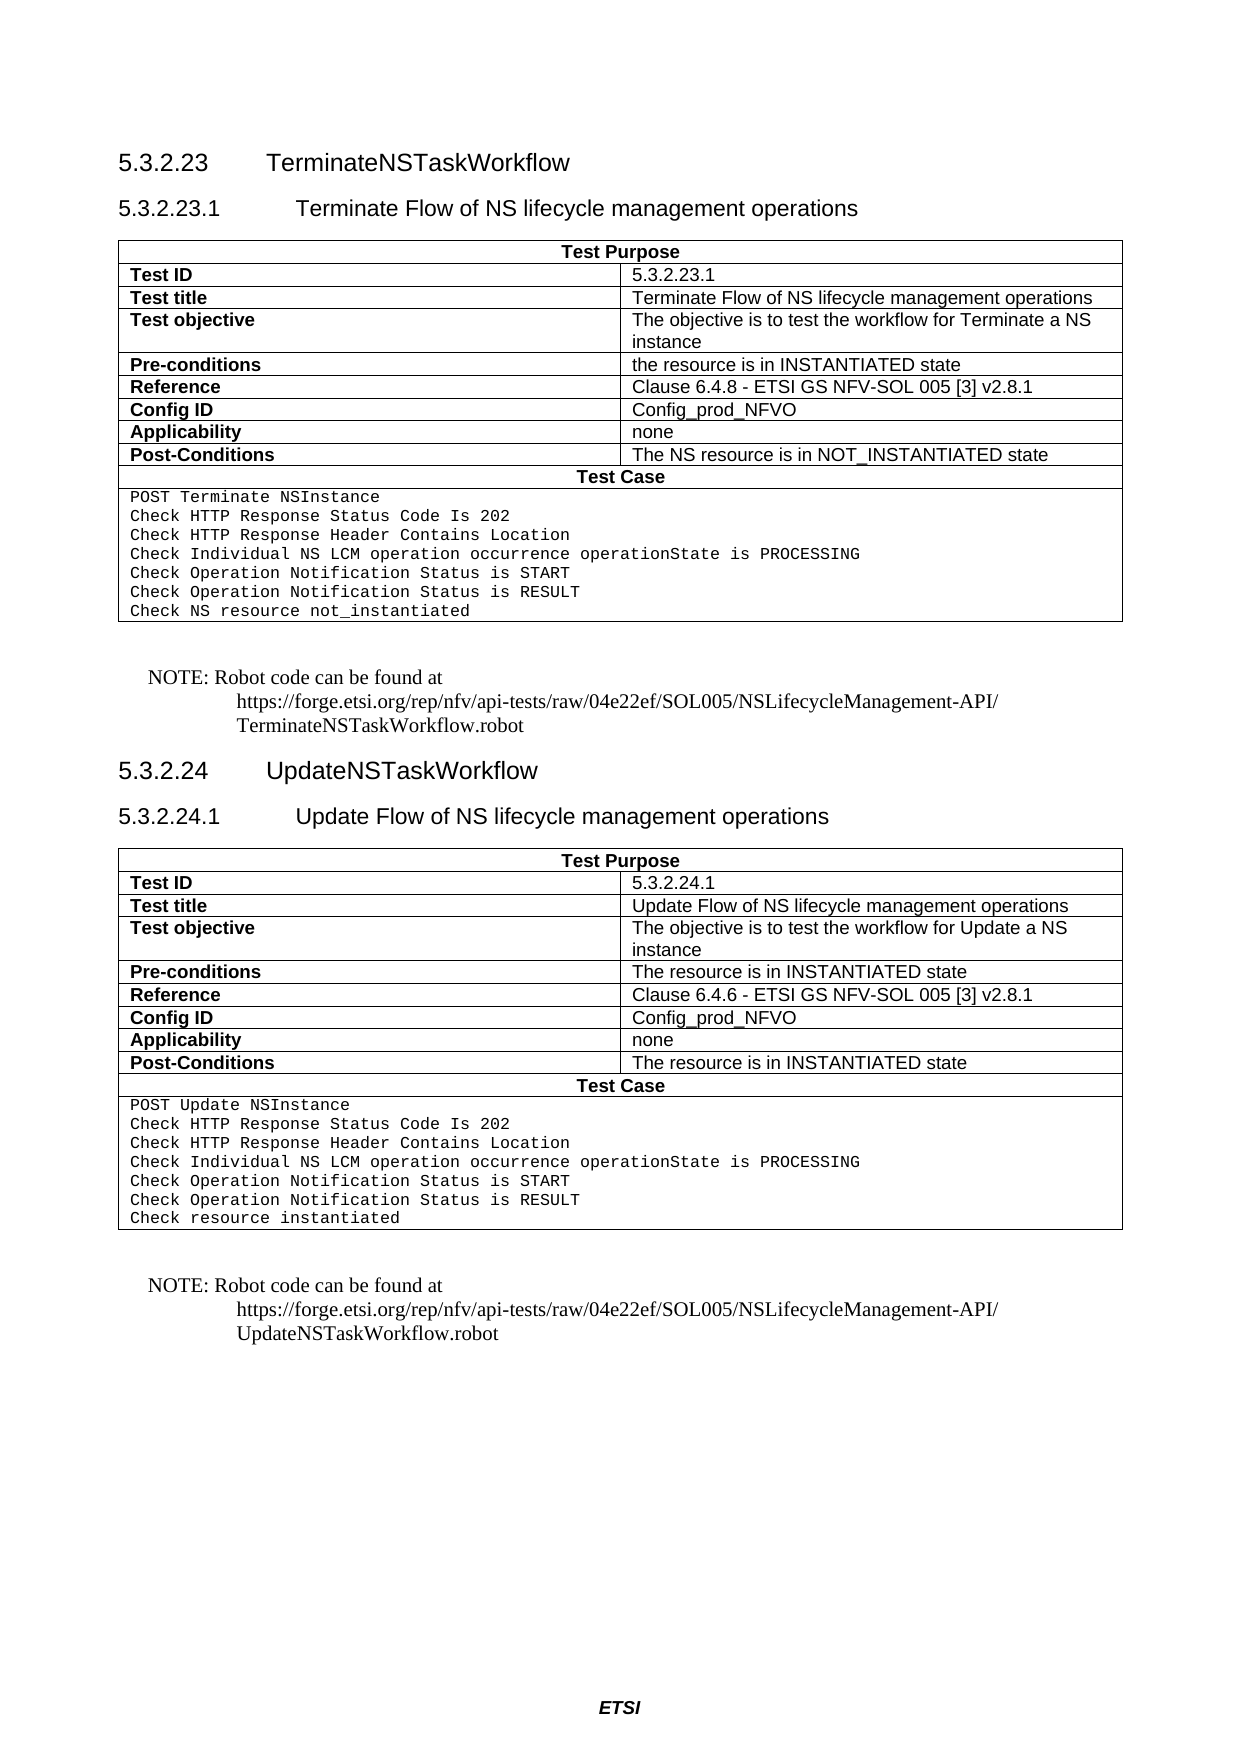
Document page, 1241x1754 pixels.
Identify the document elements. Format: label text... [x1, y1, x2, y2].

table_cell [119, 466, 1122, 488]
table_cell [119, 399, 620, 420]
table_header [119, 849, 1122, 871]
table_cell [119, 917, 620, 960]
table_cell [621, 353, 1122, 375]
subtitle 5.3.2.23 TerminateNSTaskWorkflow [118, 148, 1122, 176]
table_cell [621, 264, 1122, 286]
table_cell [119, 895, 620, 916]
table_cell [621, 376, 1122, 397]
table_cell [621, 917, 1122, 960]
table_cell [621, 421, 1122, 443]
text NOTE: Robot code can be found at https://forge.etsi.org/rep/nfv/api-tests/raw/04e22ef/SOL005/NSLifecycleManagement-API/TerminateNSTaskWorkflow.robot [148, 665, 1122, 737]
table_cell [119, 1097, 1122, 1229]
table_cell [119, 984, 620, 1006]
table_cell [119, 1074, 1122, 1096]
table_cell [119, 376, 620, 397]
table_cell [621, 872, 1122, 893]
subtitle 5.3.2.23.1 Terminate Flow of NS lifecycle management operations [118, 195, 1122, 222]
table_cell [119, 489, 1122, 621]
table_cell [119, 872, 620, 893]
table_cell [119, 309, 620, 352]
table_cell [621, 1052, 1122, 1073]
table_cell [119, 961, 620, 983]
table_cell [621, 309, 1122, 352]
text NOTE: Robot code can be found at https://forge.etsi.org/rep/nfv/api-tests/raw/04e22ef/SOL005/NSLifecycleManagement-API/UpdateNSTaskWorkflow.robot [148, 1273, 1122, 1345]
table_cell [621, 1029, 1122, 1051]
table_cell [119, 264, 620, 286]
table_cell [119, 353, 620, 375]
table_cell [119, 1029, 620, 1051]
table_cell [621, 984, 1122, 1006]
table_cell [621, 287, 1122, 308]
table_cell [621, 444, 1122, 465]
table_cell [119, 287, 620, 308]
subtitle 5.3.2.24.1 Update Flow of NS lifecycle management operations [118, 803, 1122, 829]
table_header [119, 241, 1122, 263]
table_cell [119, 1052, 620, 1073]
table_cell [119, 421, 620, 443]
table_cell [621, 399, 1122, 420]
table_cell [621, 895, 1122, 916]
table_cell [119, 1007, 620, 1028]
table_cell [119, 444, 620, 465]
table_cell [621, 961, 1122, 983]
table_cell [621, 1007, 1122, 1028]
subtitle 5.3.2.24 UpdateNSTaskWorkflow [118, 756, 1122, 784]
